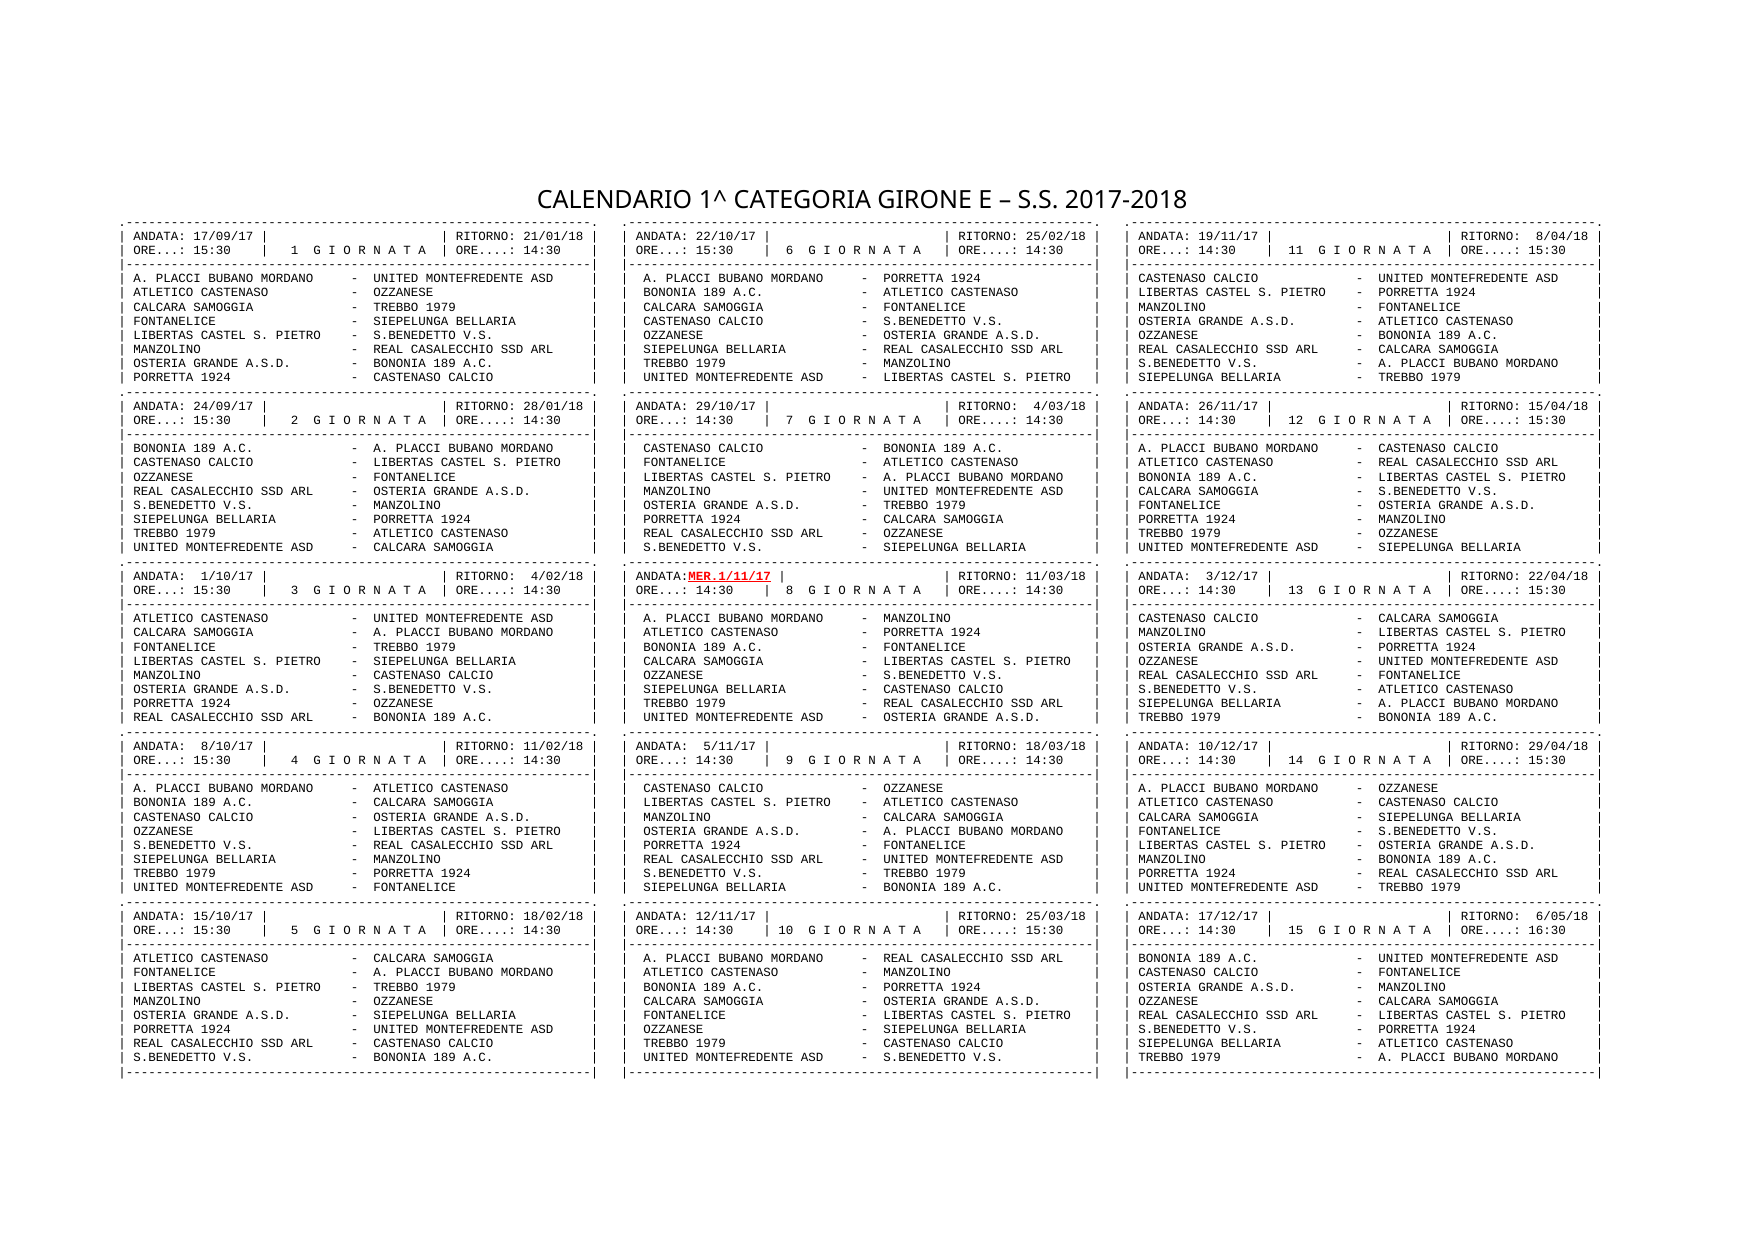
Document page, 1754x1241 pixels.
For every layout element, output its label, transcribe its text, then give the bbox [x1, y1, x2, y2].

text | OSTERIA GRANDE A.S.D. - S.BENEDETTO V.S. | | SIEPELUNGA BELLARIA - CASTENASO CALCIO | | S.BENEDETTO V.S. - ATLETICO CASTENASO | [118, 683, 1606, 697]
text | SIEPELUNGA BELLARIA - MANZOLINO | | REAL CASALECCHIO SSD ARL - UNITED MONTEFREDENTE ASD | | MANZOLINO - BONONIA 189 A.C. | [118, 853, 1606, 867]
text | REAL CASALECCHIO SSD ARL - OSTERIA GRANDE A.S.D. | | MANZOLINO - UNITED MONTEFREDENTE ASD | | CALCARA SAMOGGIA - S.BENEDETTO V.S. | [118, 485, 1606, 499]
text CALENDARIO 1^ CATEGORIA GIRONE E – S.S. 2017-2018 [118, 181, 1606, 216]
text | MANZOLINO - OZZANESE | | CALCARA SAMOGGIA - OSTERIA GRANDE A.S.D. | | OZZANESE - CALCARA SAMOGGIA | [118, 995, 1606, 1009]
text | ANDATA: 15/10/17 | | RITORNO: 18/02/18 | | ANDATA: 12/11/17 | | RITORNO: 25/03/18 | | ANDATA: 17/12/17 | | RITORNO: 6/05/18 | [118, 910, 1606, 924]
text | MANZOLINO - CASTENASO CALCIO | | OZZANESE - S.BENEDETTO V.S. | | REAL CASALECCHIO SSD ARL - FONTANELICE | [118, 669, 1606, 683]
text | OZZANESE - FONTANELICE | | LIBERTAS CASTEL S. PIETRO - A. PLACCI BUBANO MORDANO | | BONONIA 189 A.C. - LIBERTAS CASTEL S. PIETRO | [118, 471, 1606, 485]
text | ATLETICO CASTENASO - CALCARA SAMOGGIA | | A. PLACCI BUBANO MORDANO - REAL CASALECCHIO SSD ARL | | BONONIA 189 A.C. - UNITED MONTEFREDENTE ASD | [118, 952, 1606, 966]
text | TREBBO 1979 - PORRETTA 1924 | | S.BENEDETTO V.S. - TREBBO 1979 | | PORRETTA 1924 - REAL CASALECCHIO SSD ARL | [118, 867, 1606, 881]
text | TREBBO 1979 - ATLETICO CASTENASO | | REAL CASALECCHIO SSD ARL - OZZANESE | | TREBBO 1979 - OZZANESE | [118, 527, 1606, 541]
text | S.BENEDETTO V.S. - REAL CASALECCHIO SSD ARL | | PORRETTA 1924 - FONTANELICE | | LIBERTAS CASTEL S. PIETRO - OSTERIA GRANDE A.S.D. | [118, 839, 1606, 853]
text | ATLETICO CASTENASO - OZZANESE | | BONONIA 189 A.C. - ATLETICO CASTENASO | | LIBERTAS CASTEL S. PIETRO - PORRETTA 1924 | [118, 286, 1606, 301]
text | ORE...: 15:30 | 5 G I O R N A T A | ORE....: 14:30 | | ORE...: 14:30 | 10 G I O R N A T A | ORE....: 15:30 | | ORE...: 14:30 | 15 G I O R N A T A | ORE....: 16:30 | [118, 924, 1606, 938]
text | ANDATA: 1/10/17 | | RITORNO: 4/02/18 | | ANDATA:MER.1/11/17 | | RITORNO: 11/03/18 | | ANDATA: 3/12/17 | | RITORNO: 22/04/18 | [118, 570, 1606, 584]
text | LIBERTAS CASTEL S. PIETRO - S.BENEDETTO V.S. | | OZZANESE - OSTERIA GRANDE A.S.D. | | OZZANESE - BONONIA 189 A.C. | [118, 329, 1606, 343]
text | CASTENASO CALCIO - OSTERIA GRANDE A.S.D. | | MANZOLINO - CALCARA SAMOGGIA | | CALCARA SAMOGGIA - SIEPELUNGA BELLARIA | [118, 811, 1606, 825]
text | ATLETICO CASTENASO - UNITED MONTEFREDENTE ASD | | A. PLACCI BUBANO MORDANO - MANZOLINO | | CASTENASO CALCIO - CALCARA SAMOGGIA | [118, 612, 1606, 626]
text | ORE...: 15:30 | 4 G I O R N A T A | ORE....: 14:30 | | ORE...: 14:30 | 9 G I O R N A T A | ORE....: 14:30 | | ORE...: 14:30 | 14 G I O R N A T A | ORE....: 15:30 | [118, 754, 1606, 768]
text | BONONIA 189 A.C. - CALCARA SAMOGGIA | | LIBERTAS CASTEL S. PIETRO - ATLETICO CASTENASO | | ATLETICO CASTENASO - CASTENASO CALCIO | [118, 796, 1606, 811]
text | OZZANESE - LIBERTAS CASTEL S. PIETRO | | OSTERIA GRANDE A.S.D. - A. PLACCI BUBANO MORDANO | | FONTANELICE - S.BENEDETTO V.S. | [118, 825, 1606, 839]
text | ANDATA: 8/10/17 | | RITORNO: 11/02/18 | | ANDATA: 5/11/17 | | RITORNO: 18/03/18 | | ANDATA: 10/12/17 | | RITORNO: 29/04/18 | [118, 740, 1606, 754]
text | CALCARA SAMOGGIA - TREBBO 1979 | | CALCARA SAMOGGIA - FONTANELICE | | MANZOLINO - FONTANELICE | [118, 301, 1606, 315]
text | BONONIA 189 A.C. - A. PLACCI BUBANO MORDANO | | CASTENASO CALCIO - BONONIA 189 A.C. | | A. PLACCI BUBANO MORDANO - CASTENASO CALCIO | [118, 442, 1606, 456]
text | UNITED MONTEFREDENTE ASD - FONTANELICE | | SIEPELUNGA BELLARIA - BONONIA 189 A.C. | | UNITED MONTEFREDENTE ASD - TREBBO 1979 | [118, 881, 1606, 896]
text | FONTANELICE - TREBBO 1979 | | BONONIA 189 A.C. - FONTANELICE | | OSTERIA GRANDE A.S.D. - PORRETTA 1924 | [118, 641, 1606, 655]
text | REAL CASALECCHIO SSD ARL - CASTENASO CALCIO | | TREBBO 1979 - CASTENASO CALCIO | | SIEPELUNGA BELLARIA - ATLETICO CASTENASO | [118, 1037, 1606, 1051]
text | CALCARA SAMOGGIA - A. PLACCI BUBANO MORDANO | | ATLETICO CASTENASO - PORRETTA 1924 | | MANZOLINO - LIBERTAS CASTEL S. PIETRO | [118, 626, 1606, 641]
text | FONTANELICE - A. PLACCI BUBANO MORDANO | | ATLETICO CASTENASO - MANZOLINO | | CASTENASO CALCIO - FONTANELICE | [118, 966, 1606, 981]
text | OSTERIA GRANDE A.S.D. - BONONIA 189 A.C. | | TREBBO 1979 - MANZOLINO | | S.BENEDETTO V.S. - A. PLACCI BUBANO MORDANO | [118, 357, 1606, 371]
text | UNITED MONTEFREDENTE ASD - CALCARA SAMOGGIA | | S.BENEDETTO V.S. - SIEPELUNGA BELLARIA | | UNITED MONTEFREDENTE ASD - SIEPELUNGA BELLARIA | [118, 541, 1606, 556]
text | LIBERTAS CASTEL S. PIETRO - SIEPELUNGA BELLARIA | | CALCARA SAMOGGIA - LIBERTAS CASTEL S. PIETRO | | OZZANESE - UNITED MONTEFREDENTE ASD | [118, 655, 1606, 669]
text | REAL CASALECCHIO SSD ARL - BONONIA 189 A.C. | | UNITED MONTEFREDENTE ASD - OSTERIA GRANDE A.S.D. | | TREBBO 1979 - BONONIA 189 A.C. | [118, 711, 1606, 726]
text | MANZOLINO - REAL CASALECCHIO SSD ARL | | SIEPELUNGA BELLARIA - REAL CASALECCHIO SSD ARL | | REAL CASALECCHIO SSD ARL - CALCARA SAMOGGIA | [118, 343, 1606, 357]
text | LIBERTAS CASTEL S. PIETRO - TREBBO 1979 | | BONONIA 189 A.C. - PORRETTA 1924 | | OSTERIA GRANDE A.S.D. - MANZOLINO | [118, 981, 1606, 995]
text | S.BENEDETTO V.S. - MANZOLINO | | OSTERIA GRANDE A.S.D. - TREBBO 1979 | | FONTANELICE - OSTERIA GRANDE A.S.D. | [118, 499, 1606, 513]
text | PORRETTA 1924 - UNITED MONTEFREDENTE ASD | | OZZANESE - SIEPELUNGA BELLARIA | | S.BENEDETTO V.S. - PORRETTA 1924 | [118, 1023, 1606, 1037]
text | FONTANELICE - SIEPELUNGA BELLARIA | | CASTENASO CALCIO - S.BENEDETTO V.S. | | OSTERIA GRANDE A.S.D. - ATLETICO CASTENASO | [118, 315, 1606, 329]
text | ORE...: 15:30 | 3 G I O R N A T A | ORE....: 14:30 | | ORE...: 14:30 | 8 G I O R N A T A | ORE....: 14:30 | | ORE...: 14:30 | 13 G I O R N A T A | ORE....: 15:30 | [118, 584, 1606, 598]
text | ORE...: 15:30 | 1 G I O R N A T A | ORE....: 14:30 | | ORE...: 15:30 | 6 G I O R N A T A | ORE....: 14:30 | | ORE...: 14:30 | 11 G I O R N A T A | ORE....: 15:30 | [118, 244, 1606, 258]
text | A. PLACCI BUBANO MORDANO - ATLETICO CASTENASO | | CASTENASO CALCIO - OZZANESE | | A. PLACCI BUBANO MORDANO - OZZANESE | [118, 782, 1606, 796]
text | ANDATA: 17/09/17 | | RITORNO: 21/01/18 | | ANDATA: 22/10/17 | | RITORNO: 25/02/18 | | ANDATA: 19/11/17 | | RITORNO: 8/04/18 | [118, 230, 1606, 244]
text | PORRETTA 1924 - OZZANESE | | TREBBO 1979 - REAL CASALECCHIO SSD ARL | | SIEPELUNGA BELLARIA - A. PLACCI BUBANO MORDANO | [118, 697, 1606, 711]
text | CASTENASO CALCIO - LIBERTAS CASTEL S. PIETRO | | FONTANELICE - ATLETICO CASTENASO | | ATLETICO CASTENASO - REAL CASALECCHIO SSD ARL | [118, 456, 1606, 471]
text | SIEPELUNGA BELLARIA - PORRETTA 1924 | | PORRETTA 1924 - CALCARA SAMOGGIA | | PORRETTA 1924 - MANZOLINO | [118, 513, 1606, 527]
text | S.BENEDETTO V.S. - BONONIA 189 A.C. | | UNITED MONTEFREDENTE ASD - S.BENEDETTO V.S. | | TREBBO 1979 - A. PLACCI BUBANO MORDANO | [118, 1051, 1606, 1066]
text | ANDATA: 24/09/17 | | RITORNO: 28/01/18 | | ANDATA: 29/10/17 | | RITORNO: 4/03/18 | | ANDATA: 26/11/17 | | RITORNO: 15/04/18 | [118, 400, 1606, 414]
text | ORE...: 15:30 | 2 G I O R N A T A | ORE....: 14:30 | | ORE...: 14:30 | 7 G I O R N A T A | ORE....: 14:30 | | ORE...: 14:30 | 12 G I O R N A T A | ORE....: 15:30 | [118, 414, 1606, 428]
text | A. PLACCI BUBANO MORDANO - UNITED MONTEFREDENTE ASD | | A. PLACCI BUBANO MORDANO - PORRETTA 1924 | | CASTENASO CALCIO - UNITED MONTEFREDENTE ASD | [118, 272, 1606, 286]
text | PORRETTA 1924 - CASTENASO CALCIO | | UNITED MONTEFREDENTE ASD - LIBERTAS CASTEL S. PIETRO | | SIEPELUNGA BELLARIA - TREBBO 1979 | [118, 371, 1606, 386]
text | OSTERIA GRANDE A.S.D. - SIEPELUNGA BELLARIA | | FONTANELICE - LIBERTAS CASTEL S. PIETRO | | REAL CASALECCHIO SSD ARL - LIBERTAS CASTEL S. PIETRO | [118, 1009, 1606, 1023]
